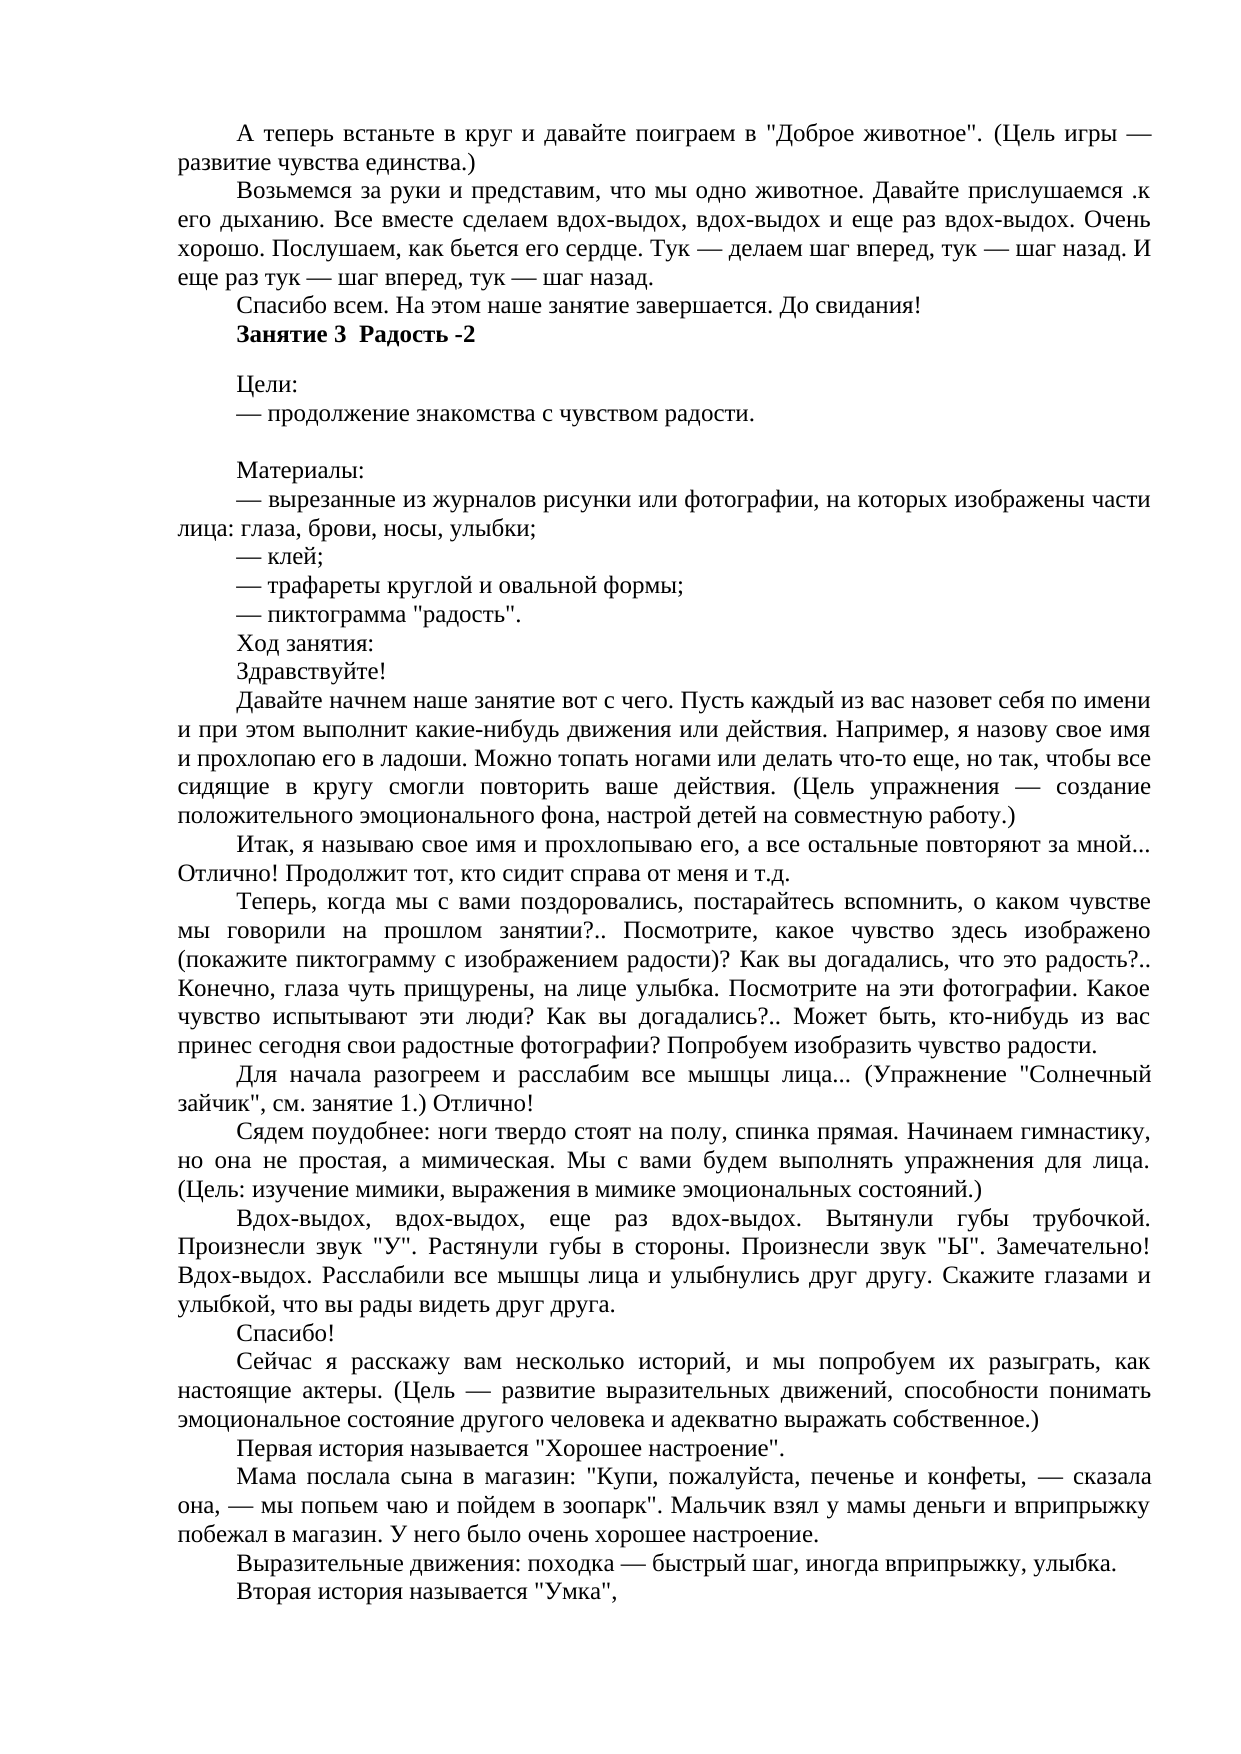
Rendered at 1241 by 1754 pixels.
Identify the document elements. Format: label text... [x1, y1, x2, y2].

text Теперь, когда мы с вами поздоровались, постарайтесь вспомнить, о каком чувстве мы говорили на прошлом занятии?.. Посмотрите, какое чувство здесь изображено (покажите пиктограмму с изображением радости)? Как вы догадались, что это радость?.. Конечно, глаза чуть прищурены, на лице улыбка. Посмотрите на эти фотографии. Какое чувство испытывают эти люди? Как вы догадались?.. Может быть, кто-нибудь из вас принес сегодня свои радостные фотографии? Попробуем изобразить чувство радости. [177, 886, 1152, 1059]
text — вырезанные из журналов рисунки или фотографии, на которых изображены части лица: глаза, брови, носы, улыбки; [177, 484, 1152, 541]
text Цели: [177, 369, 1152, 398]
text Занятие 3 Радость -2 [177, 319, 1152, 348]
text Итак, я называю свое имя и прохлопываю его, а все остальные повторяют за мной... Отлично! Продолжит тот, кто сидит справа от меня и т.д. [177, 829, 1152, 886]
text Первая история называется "Хорошее настроение". [177, 1433, 1152, 1461]
text Вторая история называется "Умка", [177, 1576, 1152, 1605]
text Спасибо! [177, 1318, 1152, 1346]
text Вдох-выдох, вдох-выдох, еще раз вдох-выдох. Вытянули губы трубочкой. Произнесли звук "У". Растянули губы в стороны. Произнесли звук "Ы". Замечательно! Вдох-выдох. Расслабили все мышцы лица и улыбнулись друг другу. Скажите глазами и улыбкой, что вы рады видеть друг друга. [177, 1203, 1152, 1318]
text Давайте начнем наше занятие вот с чего. Пусть каждый из вас назовет себя по имени и при этом выполнит какие-нибудь движения или действия. Например, я назову свое имя и прохлопаю его в ладоши. Можно топать ногами или делать что-то еще, но так, чтобы все сидящие в кругу смогли повторить ваше действия. (Цель упражнения — создание положительного эмоционального фона, настрой детей на совместную работу.) [177, 685, 1152, 829]
text Мама послала сына в магазин: "Купи, пожалуйста, печенье и конфеты, — сказала она, — мы попьем чаю и пойдем в зоопарк". Мальчик взял у мамы деньги и вприпрыжку побежал в магазин. У него было очень хорошее настроение. [177, 1461, 1152, 1548]
text Для начала разогреем и расслабим все мышцы лица... (Упражнение "Солнечный зайчик", см. занятие 1.) Отлично! [177, 1059, 1152, 1116]
text Здравствуйте! [177, 656, 1152, 685]
text Возьмемся за руки и представим, что мы одно животное. Давайте прислушаемся .к его дыханию. Все вместе сделаем вдох-выдох, вдох-выдох и еще раз вдох-выдох. Очень хорошо. Послушаем, как бьется его сердце. Тук — делаем шаг вперед, тук — шаг назад. И еще раз тук — шаг вперед, тук — шаг назад. [177, 176, 1152, 291]
text Спасибо всем. На этом наше занятие завершается. До свидания! [177, 291, 1152, 319]
text — продолжение знакомства с чувством радости. [177, 398, 1152, 426]
text Выразительные движения: походка — быстрый шаг, иногда вприпрыжку, улыбка. [177, 1548, 1152, 1576]
text Ход занятия: [177, 628, 1152, 656]
text А теперь встаньте в круг и давайте поиграем в "Доброе животное". (Цель игры — развитие чувства единства.) [177, 118, 1152, 176]
text — трафареты круглой и овальной формы; [177, 570, 1152, 599]
text Сядем поудобнее: ноги твердо стоят на полу, спинка прямая. Начинаем гимнастику, но она не простая, а мимическая. Мы с вами будем выполнять упражнения для лица. (Цель: изучение мимики, выражения в мимике эмоциональных состояний.) [177, 1116, 1152, 1203]
text — клей; [177, 541, 1152, 570]
text — пиктограмма "радость". [177, 599, 1152, 628]
text Сейчас я расскажу вам несколько историй, и мы попробуем их разыграть, как настоящие актеры. (Цель — развитие выразительных движений, способности понимать эмоциональное состояние другого человека и адекватно выражать собственное.) [177, 1346, 1152, 1433]
text Материалы: [177, 455, 1152, 484]
